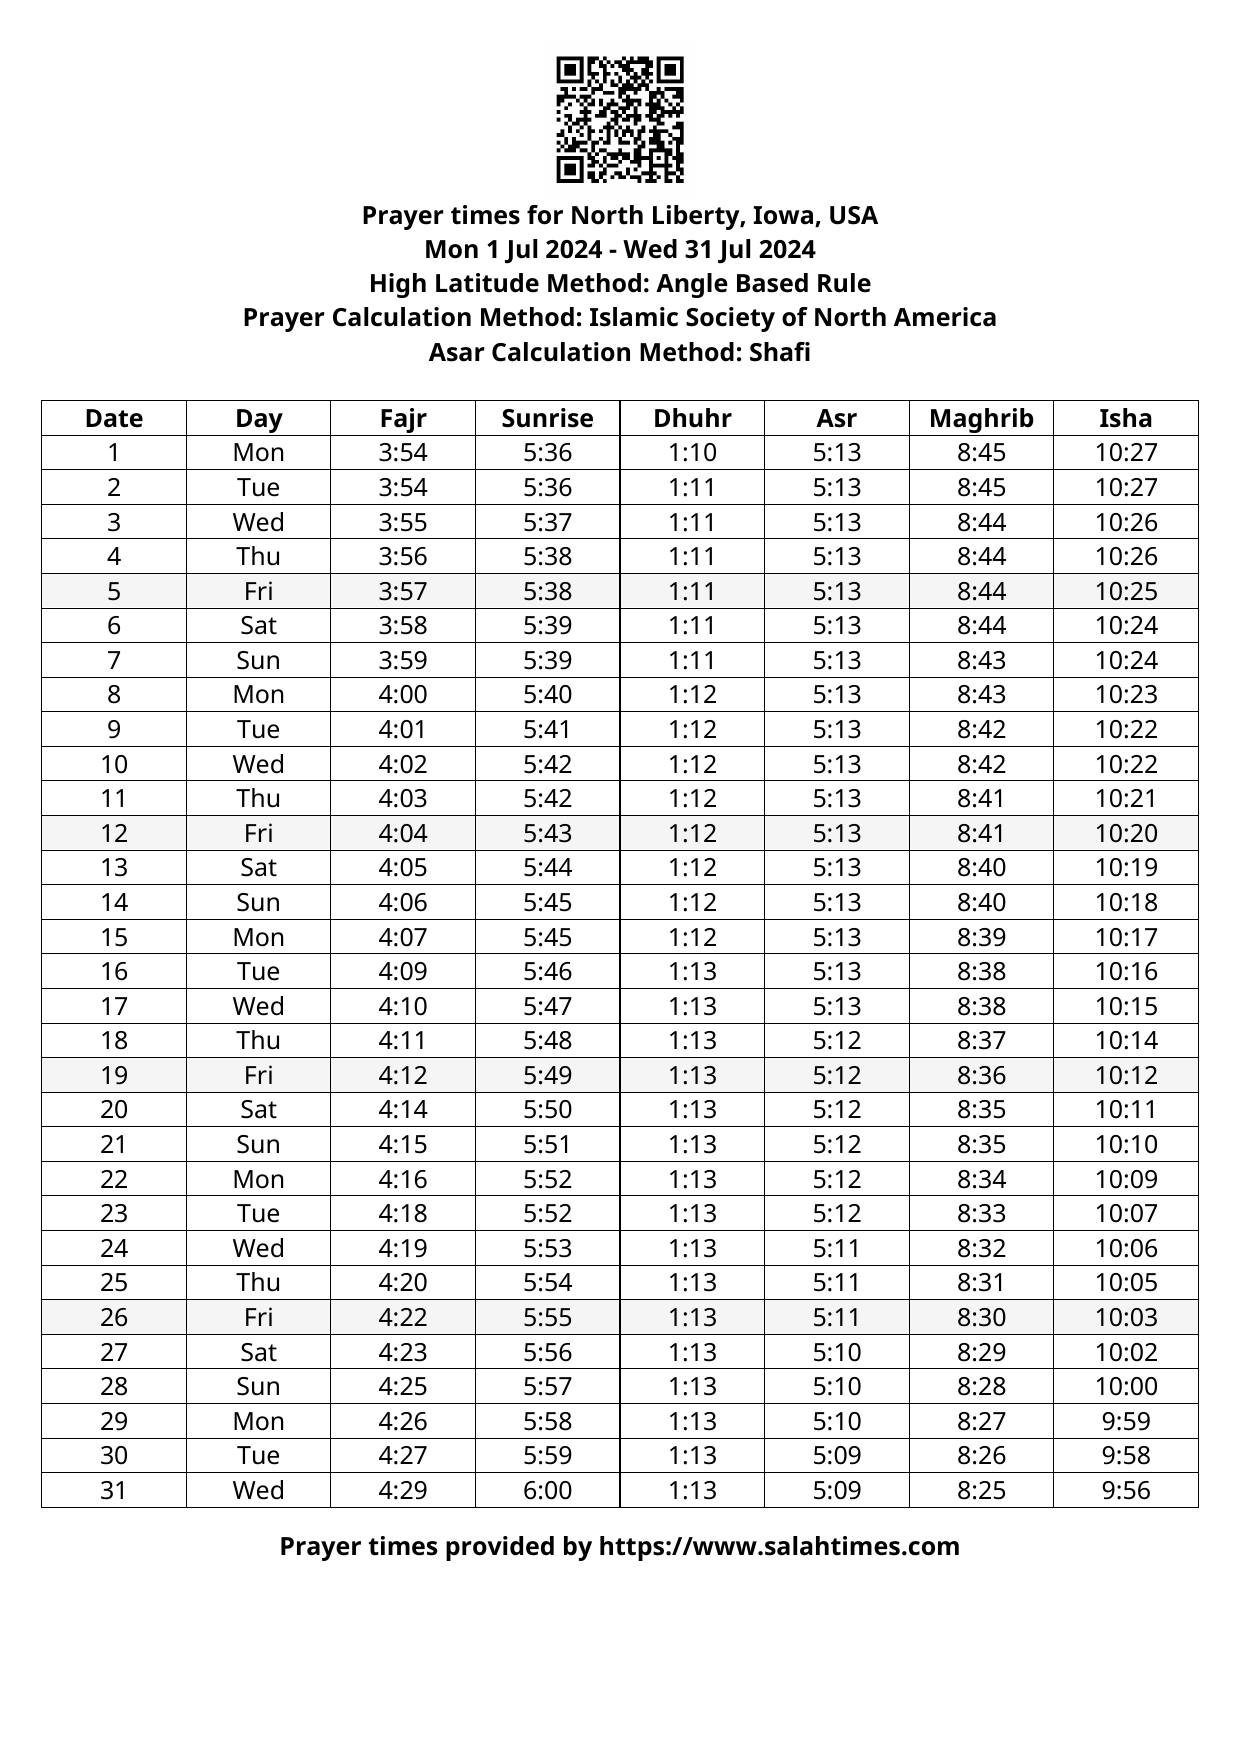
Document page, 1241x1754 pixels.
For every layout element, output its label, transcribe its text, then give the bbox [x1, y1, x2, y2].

table_cell Thu [187, 1024, 330, 1057]
table_cell 5:48 [476, 1024, 619, 1057]
table_cell 5:43 [476, 816, 619, 849]
table_cell 10:20 [1054, 816, 1198, 849]
table_cell 10:23 [1054, 678, 1198, 711]
text Prayer times for North Liberty, Iowa, USA [42, 198, 1198, 232]
table_cell 8:41 [910, 816, 1053, 849]
table_cell 5:10 [765, 1335, 909, 1368]
table_cell 15 [42, 920, 186, 953]
table_cell 25 [42, 1266, 186, 1299]
table_cell 10:18 [1054, 885, 1198, 919]
table_cell Fri [187, 574, 330, 607]
table_cell Wed [187, 1473, 330, 1507]
table_cell 8:44 [910, 574, 1053, 607]
table_cell 5:13 [765, 505, 909, 538]
table_cell 5:13 [765, 574, 909, 607]
table_cell Fri [187, 1300, 330, 1334]
table_cell 5:13 [765, 609, 909, 642]
table_cell 4:12 [331, 1058, 475, 1092]
table_cell 1:12 [621, 712, 764, 746]
table_cell 5:44 [476, 851, 619, 884]
table_cell 24 [42, 1231, 186, 1264]
table_cell 23 [42, 1196, 186, 1230]
table_cell Mon [187, 1404, 330, 1437]
table_cell 5:12 [765, 1196, 909, 1230]
text High Latitude Method: Angle Based Rule [42, 266, 1198, 300]
table_cell 5:39 [476, 609, 619, 642]
table_cell Fri [187, 1058, 330, 1092]
table_cell 5:11 [765, 1300, 909, 1334]
table_cell 29 [42, 1404, 186, 1437]
table_cell 4:05 [331, 851, 475, 884]
table_cell 5:12 [765, 1093, 909, 1126]
table_cell 5:12 [765, 1058, 909, 1092]
table_cell 4:15 [331, 1127, 475, 1161]
table_cell 9:56 [1054, 1473, 1198, 1507]
table_cell 10:21 [1054, 781, 1198, 815]
table_cell 4:27 [331, 1439, 475, 1472]
table_cell 10:16 [1054, 954, 1198, 988]
table_cell 4:20 [331, 1266, 475, 1299]
table_cell 5:36 [476, 436, 619, 469]
table_cell 9:59 [1054, 1404, 1198, 1437]
table_cell Mon [187, 920, 330, 953]
table_cell 5:38 [476, 539, 619, 573]
table_cell Tue [187, 470, 330, 504]
table_cell 8:30 [910, 1300, 1053, 1334]
table_cell 5:50 [476, 1093, 619, 1126]
table_cell 5:13 [765, 885, 909, 919]
table_cell 16 [42, 954, 186, 988]
table_cell 1:11 [621, 609, 764, 642]
table_cell 1:13 [621, 1024, 764, 1057]
table_cell 5:12 [765, 1024, 909, 1057]
table_cell 4:10 [331, 989, 475, 1022]
table_cell 4:02 [331, 747, 475, 780]
table_cell Sun [187, 643, 330, 677]
table_cell 5:36 [476, 470, 619, 504]
table_cell 5:47 [476, 989, 619, 1022]
table_cell 3:55 [331, 505, 475, 538]
table_cell 1:13 [621, 1335, 764, 1368]
table_cell 10:19 [1054, 851, 1198, 884]
table_cell 10:02 [1054, 1335, 1198, 1368]
table_cell 28 [42, 1369, 186, 1403]
table_cell 1:12 [621, 920, 764, 953]
table_cell 8:32 [910, 1231, 1053, 1264]
table_cell 5:53 [476, 1231, 619, 1264]
table_cell 5:46 [476, 954, 619, 988]
table_cell 5:13 [765, 920, 909, 953]
table_cell 5:13 [765, 851, 909, 884]
table_cell 10:10 [1054, 1127, 1198, 1161]
table_cell 8:44 [910, 505, 1053, 538]
table_cell Tue [187, 1439, 330, 1472]
table_header Maghrib [910, 401, 1053, 434]
table_cell 1 [42, 436, 186, 469]
table_cell 10:22 [1054, 747, 1198, 780]
table_cell 1:12 [621, 851, 764, 884]
table_cell 5:54 [476, 1266, 619, 1299]
table_cell 3 [42, 505, 186, 538]
table_cell 5:13 [765, 643, 909, 677]
table_cell 10:12 [1054, 1058, 1198, 1092]
table_cell 10:22 [1054, 712, 1198, 746]
table_cell 8:39 [910, 920, 1053, 953]
table_cell Wed [187, 505, 330, 538]
table_cell 5:45 [476, 920, 619, 953]
table_cell 3:54 [331, 436, 475, 469]
table_header Date [42, 401, 186, 434]
table_cell 9 [42, 712, 186, 746]
table_cell 10 [42, 747, 186, 780]
table_cell 10:17 [1054, 920, 1198, 953]
table_cell 8:45 [910, 470, 1053, 504]
table_cell 1:11 [621, 505, 764, 538]
table_cell Sun [187, 885, 330, 919]
table_cell 1:11 [621, 470, 764, 504]
table_cell 22 [42, 1162, 186, 1195]
table_cell 8:43 [910, 678, 1053, 711]
table_cell 4 [42, 539, 186, 573]
table_cell Sat [187, 609, 330, 642]
table_header Asr [765, 401, 909, 434]
table_cell 6 [42, 609, 186, 642]
table_cell 8 [42, 678, 186, 711]
table_cell 5 [42, 574, 186, 607]
table_cell 4:25 [331, 1369, 475, 1403]
table_cell Mon [187, 436, 330, 469]
table_cell 1:12 [621, 885, 764, 919]
text Mon 1 Jul 2024 - Wed 31 Jul 2024 [42, 232, 1198, 266]
table_cell 8:45 [910, 436, 1053, 469]
table_cell 5:11 [765, 1231, 909, 1264]
table_cell 8:31 [910, 1266, 1053, 1299]
table_cell 8:42 [910, 747, 1053, 780]
table_cell 5:13 [765, 781, 909, 815]
table_cell 20 [42, 1093, 186, 1126]
table_cell 13 [42, 851, 186, 884]
table_cell 8:38 [910, 989, 1053, 1022]
table_cell 8:29 [910, 1335, 1053, 1368]
table_cell 5:09 [765, 1439, 909, 1472]
table_cell 8:35 [910, 1093, 1053, 1126]
table_cell Sat [187, 1335, 330, 1368]
table_cell 4:22 [331, 1300, 475, 1334]
table_cell 3:57 [331, 574, 475, 607]
table_cell 27 [42, 1335, 186, 1368]
table_cell 3:56 [331, 539, 475, 573]
table_cell 5:45 [476, 885, 619, 919]
table_cell 14 [42, 885, 186, 919]
table_cell 30 [42, 1439, 186, 1472]
table_cell Wed [187, 1231, 330, 1264]
table_cell 8:38 [910, 954, 1053, 988]
table_cell 5:38 [476, 574, 619, 607]
table_cell 8:44 [910, 539, 1053, 573]
table_cell 10:07 [1054, 1196, 1198, 1230]
table_cell 1:13 [621, 1404, 764, 1437]
table_cell 1:13 [621, 1093, 764, 1126]
table_cell 5:13 [765, 816, 909, 849]
table_cell 5:56 [476, 1335, 619, 1368]
table_cell 17 [42, 989, 186, 1022]
table_cell 4:11 [331, 1024, 475, 1057]
table_cell 10:11 [1054, 1093, 1198, 1126]
table_cell Tue [187, 712, 330, 746]
table_cell 31 [42, 1473, 186, 1507]
table_cell 21 [42, 1127, 186, 1161]
table_cell 1:10 [621, 436, 764, 469]
table_cell Tue [187, 954, 330, 988]
table_cell 1:13 [621, 1439, 764, 1472]
table_cell 1:13 [621, 1231, 764, 1264]
table_cell 5:59 [476, 1439, 619, 1472]
table_cell 8:40 [910, 851, 1053, 884]
table_cell 4:14 [331, 1093, 475, 1126]
picture [542, 41, 699, 198]
table_cell 3:58 [331, 609, 475, 642]
text Asar Calculation Method: Shafi [42, 334, 1198, 368]
table_cell 9:58 [1054, 1439, 1198, 1472]
table_cell 5:49 [476, 1058, 619, 1092]
table_cell 8:26 [910, 1439, 1053, 1472]
table_cell 8:41 [910, 781, 1053, 815]
table_cell 8:36 [910, 1058, 1053, 1092]
table_cell 1:11 [621, 574, 764, 607]
table_cell 5:13 [765, 436, 909, 469]
table_cell 4:23 [331, 1335, 475, 1368]
table_cell 10:06 [1054, 1231, 1198, 1264]
table_cell 8:44 [910, 609, 1053, 642]
table_cell 8:34 [910, 1162, 1053, 1195]
table_cell Sun [187, 1369, 330, 1403]
table_cell 5:11 [765, 1266, 909, 1299]
table_cell 5:09 [765, 1473, 909, 1507]
table_cell 19 [42, 1058, 186, 1092]
table_cell 4:03 [331, 781, 475, 815]
table_cell 8:37 [910, 1024, 1053, 1057]
table_cell 4:04 [331, 816, 475, 849]
table_cell 5:57 [476, 1369, 619, 1403]
table_cell 8:35 [910, 1127, 1053, 1161]
table_cell 8:40 [910, 885, 1053, 919]
table_cell 5:42 [476, 781, 619, 815]
table_cell 18 [42, 1024, 186, 1057]
text Prayer Calculation Method: Islamic Society of North America [42, 300, 1198, 334]
table_cell 1:13 [621, 1369, 764, 1403]
table_cell Thu [187, 1266, 330, 1299]
table_cell 1:11 [621, 643, 764, 677]
table_cell 8:42 [910, 712, 1053, 746]
table_cell 10:05 [1054, 1266, 1198, 1299]
table_cell 10:26 [1054, 539, 1198, 573]
table_cell 4:00 [331, 678, 475, 711]
table_cell 8:33 [910, 1196, 1053, 1230]
table_cell 1:12 [621, 781, 764, 815]
table_cell Thu [187, 781, 330, 815]
table_cell 4:09 [331, 954, 475, 988]
table_cell 5:10 [765, 1404, 909, 1437]
table_cell Sat [187, 1093, 330, 1126]
table_cell 5:55 [476, 1300, 619, 1334]
table_cell 4:07 [331, 920, 475, 953]
table_cell 5:42 [476, 747, 619, 780]
table_cell 1:13 [621, 1058, 764, 1092]
table_cell 4:26 [331, 1404, 475, 1437]
table_cell 5:12 [765, 1127, 909, 1161]
table_cell 1:13 [621, 954, 764, 988]
table_cell 5:39 [476, 643, 619, 677]
table_cell 2 [42, 470, 186, 504]
table_cell 4:01 [331, 712, 475, 746]
table_cell 11 [42, 781, 186, 815]
table_cell 4:29 [331, 1473, 475, 1507]
table_cell 3:59 [331, 643, 475, 677]
table_cell 1:13 [621, 1196, 764, 1230]
table_cell 4:16 [331, 1162, 475, 1195]
table_cell 10:27 [1054, 470, 1198, 504]
text Prayer times provided by https://www.salahtimes.com [42, 1528, 1198, 1563]
table_cell 10:25 [1054, 574, 1198, 607]
table_cell 10:24 [1054, 609, 1198, 642]
table_header Day [187, 401, 330, 434]
table_cell Tue [187, 1196, 330, 1230]
table_cell 1:12 [621, 816, 764, 849]
table_cell 5:10 [765, 1369, 909, 1403]
table_cell 4:18 [331, 1196, 475, 1230]
table_cell 6:00 [476, 1473, 619, 1507]
table_cell 1:13 [621, 1473, 764, 1507]
table_cell 5:41 [476, 712, 619, 746]
table_cell 26 [42, 1300, 186, 1334]
table_header Isha [1054, 401, 1198, 434]
table_cell 1:11 [621, 539, 764, 573]
table_header Fajr [331, 401, 475, 434]
table_cell 10:14 [1054, 1024, 1198, 1057]
table_cell 5:37 [476, 505, 619, 538]
table_cell Mon [187, 678, 330, 711]
table_cell 1:13 [621, 1162, 764, 1195]
table_cell 10:09 [1054, 1162, 1198, 1195]
table_cell 8:27 [910, 1404, 1053, 1437]
table_cell 4:06 [331, 885, 475, 919]
table_cell 10:15 [1054, 989, 1198, 1022]
table_cell Thu [187, 539, 330, 573]
table_cell 10:00 [1054, 1369, 1198, 1403]
table_header Sunrise [476, 401, 619, 434]
table_cell 5:52 [476, 1162, 619, 1195]
table_cell 12 [42, 816, 186, 849]
table_cell 1:12 [621, 678, 764, 711]
table_cell 10:03 [1054, 1300, 1198, 1334]
table_cell 3:54 [331, 470, 475, 504]
table_cell Sun [187, 1127, 330, 1161]
table_cell 5:51 [476, 1127, 619, 1161]
table_cell 4:19 [331, 1231, 475, 1264]
table_cell 10:24 [1054, 643, 1198, 677]
table_cell Fri [187, 816, 330, 849]
table_cell 5:58 [476, 1404, 619, 1437]
table_cell Sat [187, 851, 330, 884]
table_cell 8:28 [910, 1369, 1053, 1403]
table_cell 1:12 [621, 747, 764, 780]
table_cell 8:25 [910, 1473, 1053, 1507]
table_cell 10:27 [1054, 436, 1198, 469]
table_cell 5:40 [476, 678, 619, 711]
table_cell 5:13 [765, 470, 909, 504]
table_cell Mon [187, 1162, 330, 1195]
table_cell 5:13 [765, 712, 909, 746]
table_cell 7 [42, 643, 186, 677]
table_cell 5:13 [765, 954, 909, 988]
table_cell 5:52 [476, 1196, 619, 1230]
table_cell Wed [187, 989, 330, 1022]
table_cell 5:13 [765, 989, 909, 1022]
table_cell 1:13 [621, 1266, 764, 1299]
table_cell 5:13 [765, 678, 909, 711]
table_cell 8:43 [910, 643, 1053, 677]
table_cell 5:13 [765, 539, 909, 573]
table_cell 1:13 [621, 989, 764, 1022]
table_cell 5:12 [765, 1162, 909, 1195]
table_cell 1:13 [621, 1300, 764, 1334]
table_cell 5:13 [765, 747, 909, 780]
table_cell 10:26 [1054, 505, 1198, 538]
table_header Dhuhr [621, 401, 764, 434]
table_cell Wed [187, 747, 330, 780]
table_cell 1:13 [621, 1127, 764, 1161]
